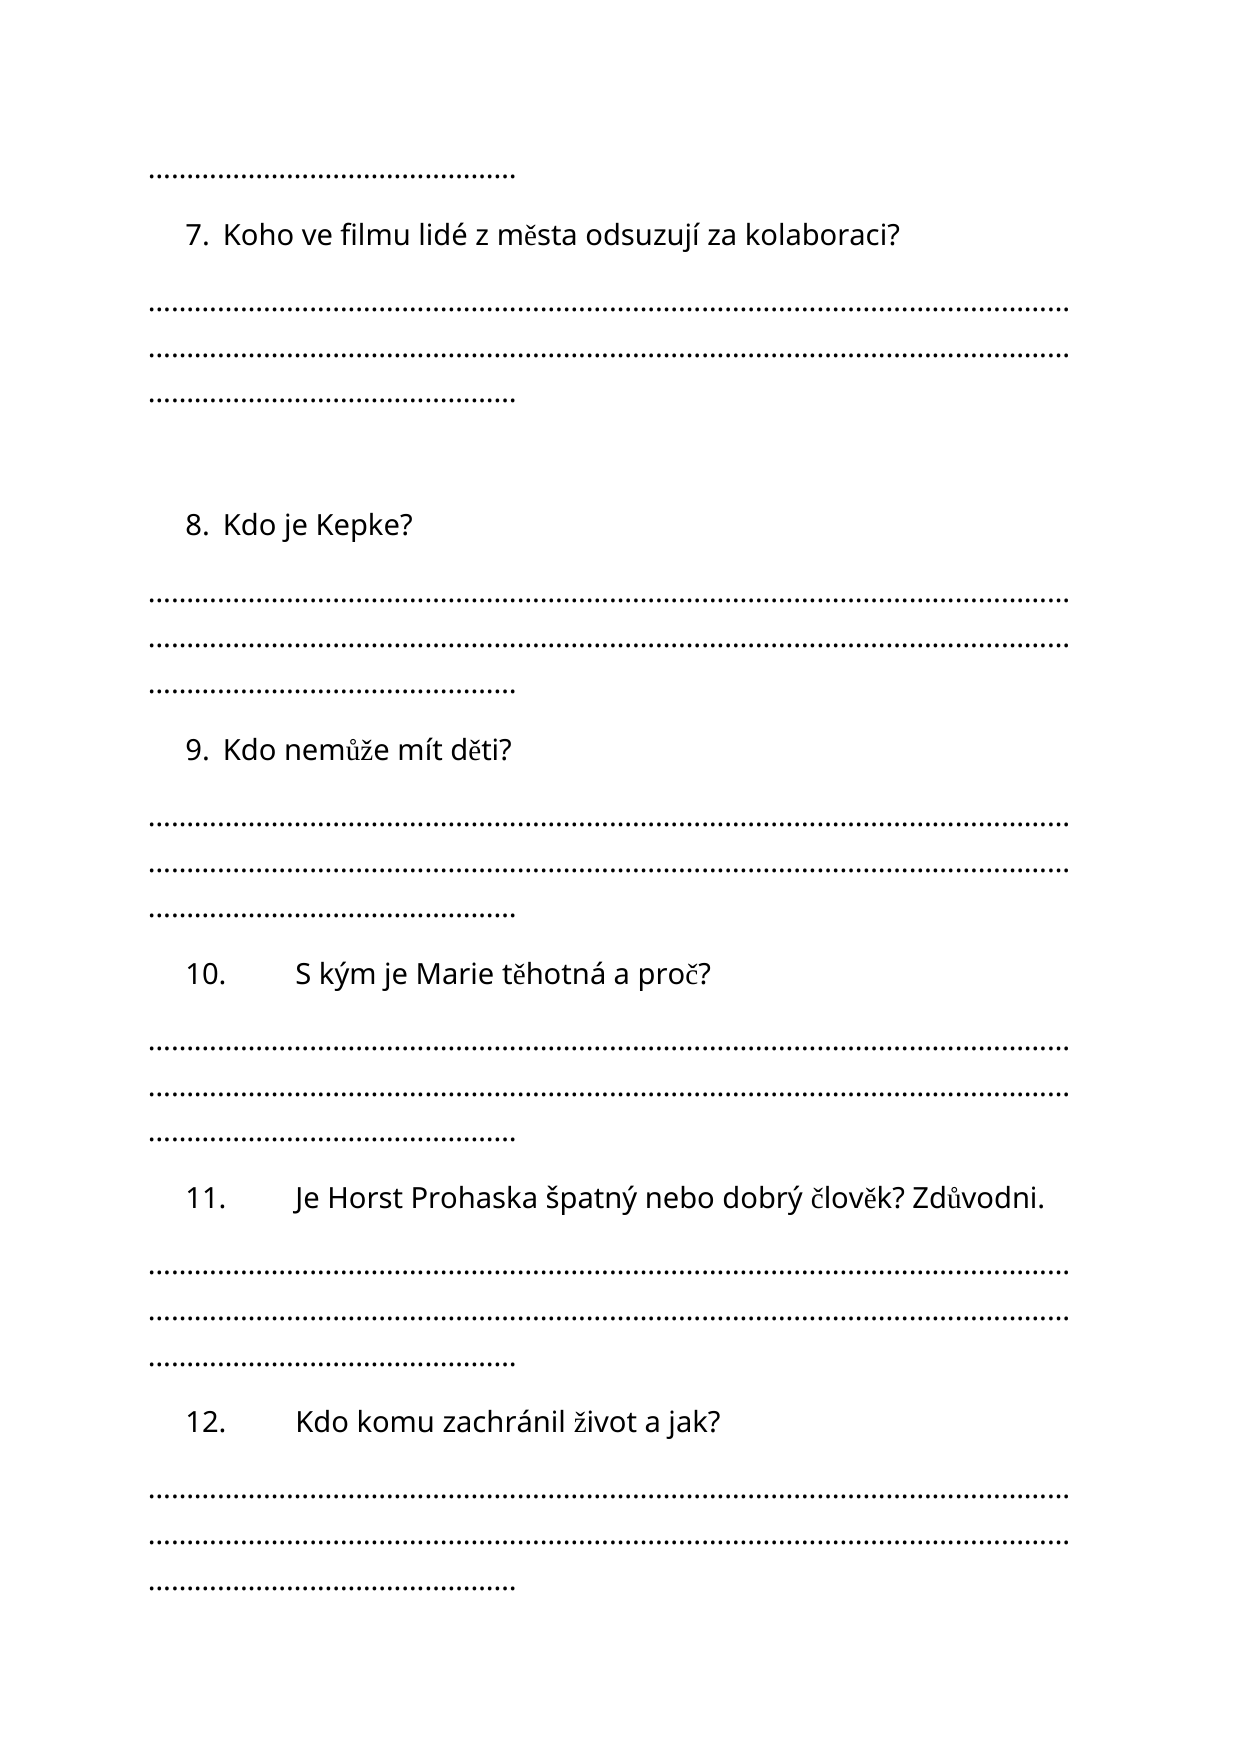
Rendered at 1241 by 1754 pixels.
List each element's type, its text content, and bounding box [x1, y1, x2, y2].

list Kdo je Kepke? [185, 505, 1093, 544]
text ……………………………………………………………………………………………………………………………………………………………………………………………………………………………………………………………… [148, 795, 1093, 926]
list Kdo nemůže mít děti? [185, 729, 1093, 768]
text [148, 1244, 1093, 1374]
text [148, 1468, 1093, 1599]
list Kdo komu zachránil život a jak? [185, 1401, 1093, 1441]
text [148, 281, 1093, 411]
list S kým je Marie těhotná a proč? [185, 953, 1093, 993]
list Koho ve filmu lidé z města odsuzují za kolaboraci? [185, 214, 1093, 254]
text ……………………………………………………………………………………………………………………………………………………………………………………………………………………………………………………………… [148, 1019, 1093, 1150]
list Je Horst Prohaska špatný nebo dobrý člověk? Zdůvodni. [185, 1177, 1093, 1217]
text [148, 148, 1093, 187]
text ……………………………………………………………………………………………………………………………………………………………………………………………………………………………………………………………… [148, 571, 1093, 702]
